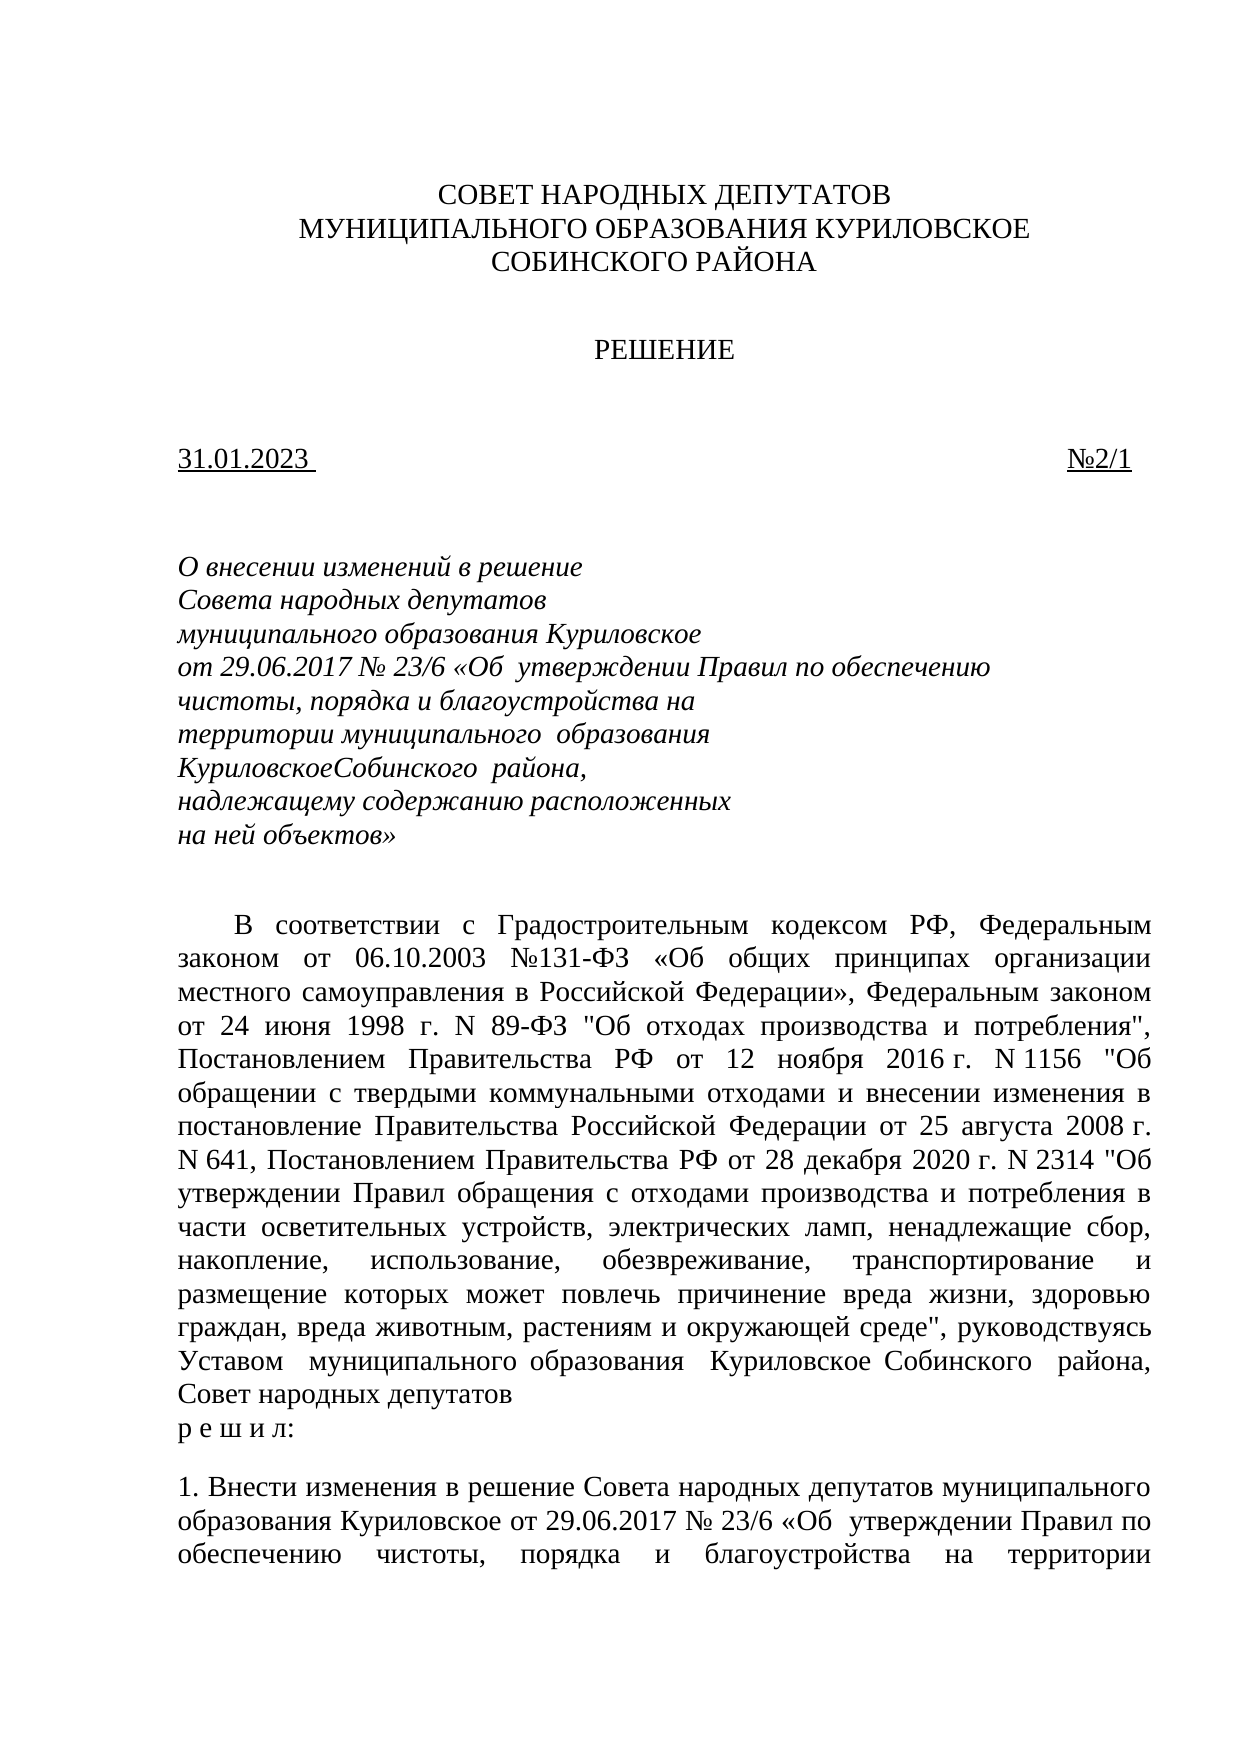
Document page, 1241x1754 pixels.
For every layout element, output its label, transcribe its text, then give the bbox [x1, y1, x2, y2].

text Совета народных депутатов [177, 582, 1152, 616]
text РЕШЕНИЕ [177, 332, 1152, 366]
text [177, 1469, 1152, 1570]
text чистоты, порядка и благоустройства на [177, 683, 1152, 716]
text В соответствии с Градостроительным кодексом РФ, Федеральным законом от 06.10.2003 №131-ФЗ «Об общих принципах организации местного самоуправления в Российской Федерации», Федеральным законом от 24 июня 1998 г. N 89-ФЗ "Об отходах производства и потребления", Постановлением Правительства РФ от 12 ноября 2016 г. N 1156 "Об обращении с твердыми коммунальными отходами и внесении изменения в постановление Правительства Российской Федерации от 25 августа 2008 г. N 641, Постановлением Правительства РФ от 28 декабря 2020 г. N 2314 "Об утверждении Правил обращения с отходами производства и потребления в части осветительных устройств, электрических ламп, ненадлежащие сбор, накопление, использование, обезвреживание, транспортирование и размещение которых может повлечь причинение вреда жизни, здоровью граждан, вреда животным, растениям и окружающей среде", руководствуясь Уставом муниципального образования Куриловское Собинского района, Совет народных депутатов [177, 907, 1152, 1041]
text СОВЕТ НАРОДНЫХ ДЕПУТАТОВ [177, 177, 1152, 211]
text на ней объектов» [177, 817, 1152, 851]
text от 29.06.2017 № 23/6 «Об утверждении Правил по обеспечению [177, 649, 1152, 683]
text надлежащему содержанию расположенных [177, 783, 1152, 817]
text р е ш и л: [177, 1410, 1152, 1444]
text СОБИНСКОГО РАЙОНА [177, 244, 1152, 278]
text В соответствии с Градостроительным кодексом РФ, Федеральным законом от 06.10.2003 №131-ФЗ «Об общих принципах организации местного самоуправления в Российской Федерации», Федеральным законом от 24 июня 1998 г. N 89-ФЗ "Об отходах производства и потребления", Постановлением Правительства РФ от 12 ноября 2016 г. N 1156 "Об обращении с твердыми коммунальными отходами и внесении изменения в постановление Правительства Российской Федерации от 25 августа 2008 г. N 641, Постановлением Правительства РФ от 28 декабря 2020 г. N 2314 "Об утверждении Правил обращения с отходами производства и потребления в части осветительных устройств, электрических ламп, ненадлежащие сбор, накопление, использование, обезвреживание, транспортирование и размещение которых может повлечь причинение вреда жизни, здоровью граждан, вреда животным, растениям и окружающей среде", руководствуясь Уставом муниципального образования Куриловское Собинского района, Совет народных депутатов [177, 1309, 1152, 1410]
text 31.01.2023 №2/1 [177, 441, 1152, 475]
text МУНИЦИПАЛЬНОГО ОБРАЗОВАНИЯ КУРИЛОВСКОЕ [177, 211, 1152, 244]
text О внесении изменений в решение [177, 549, 1152, 582]
text территории муниципального образования [177, 716, 1152, 750]
text муниципального образования Куриловское [177, 616, 1152, 649]
text КуриловскоеСобинского района, [177, 750, 1152, 783]
